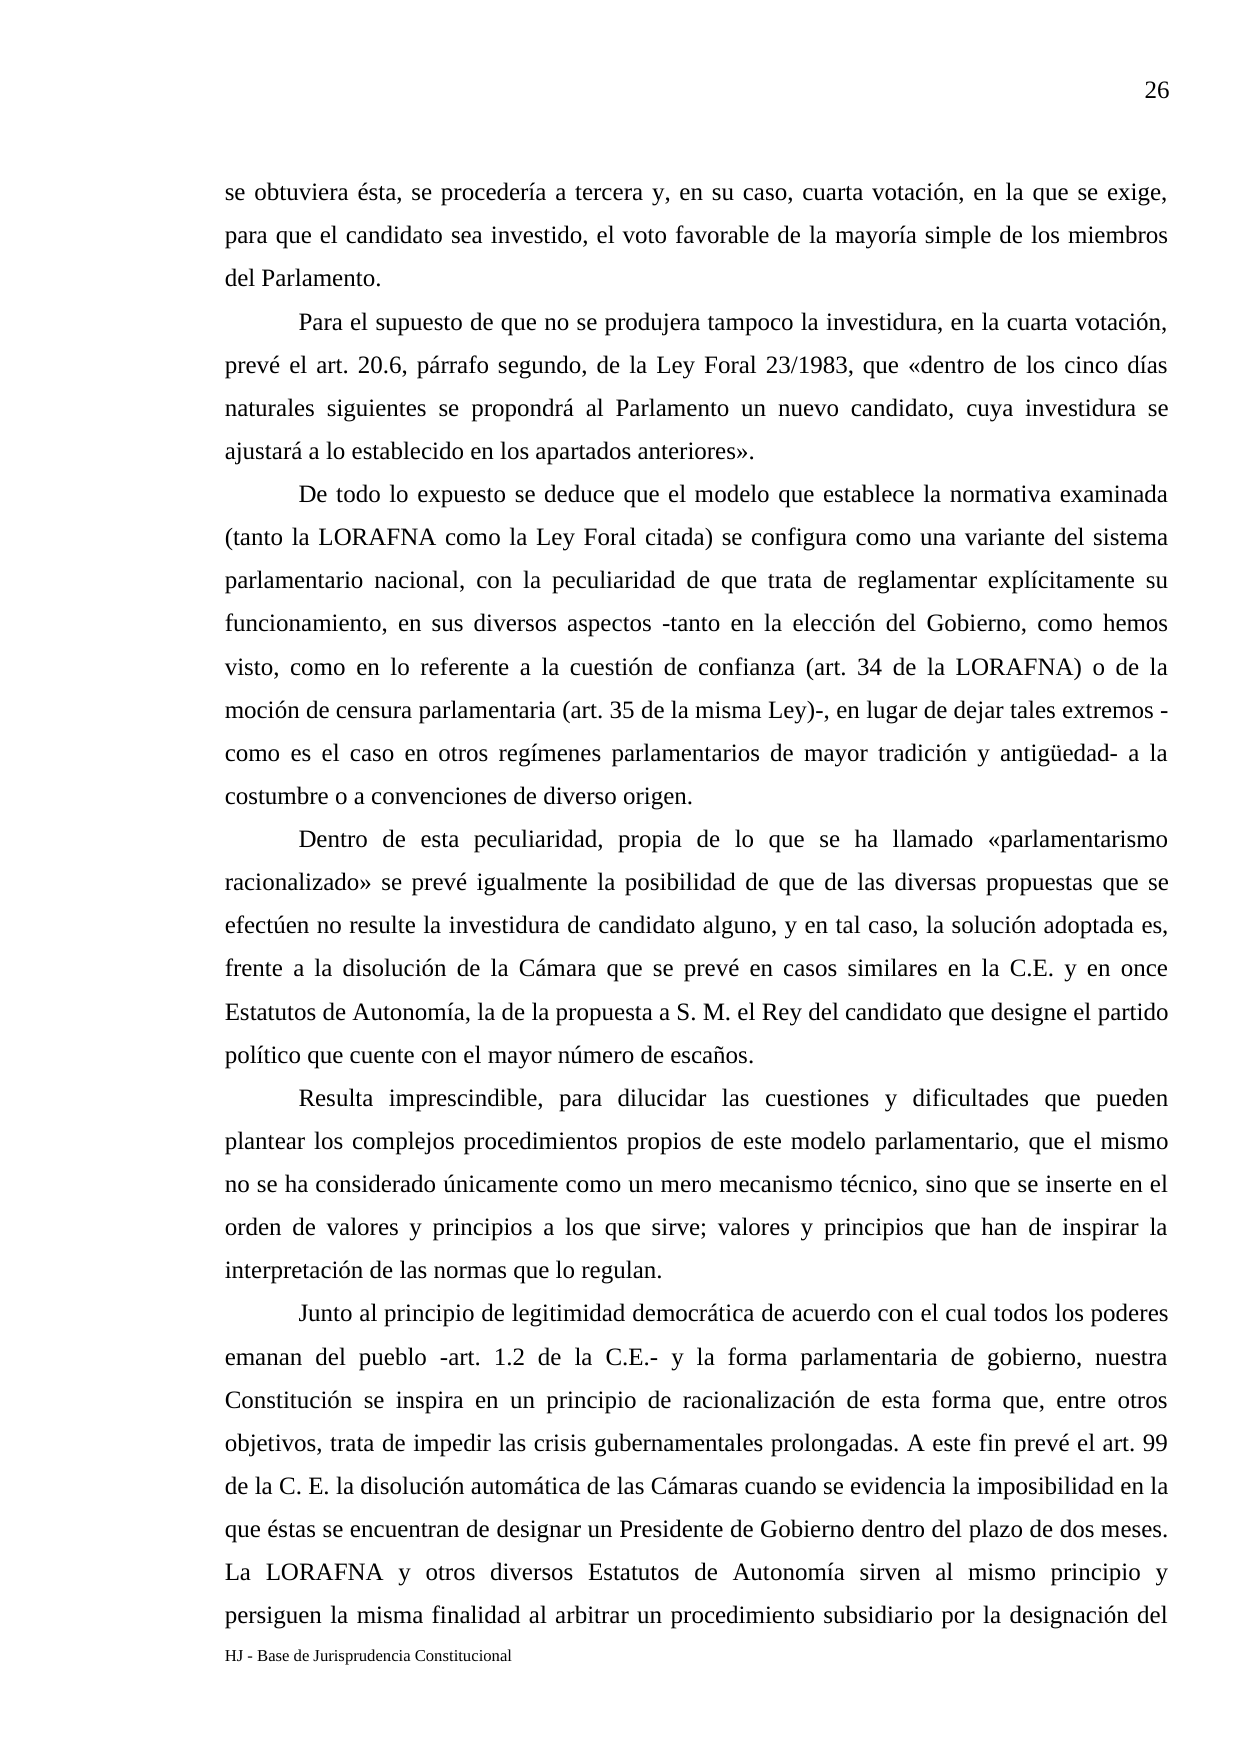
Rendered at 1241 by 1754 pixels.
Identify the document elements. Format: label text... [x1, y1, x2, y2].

text Dentro de esta peculiaridad, propia de lo que se ha llamado «parlamentarismo racionalizado» se prevé igualmente la posibilidad de que de las diversas propuestas que se efectúen no resulte la investidura de candidato alguno, y en tal caso, la solución adoptada es, frente a la disolución de la Cámara que se prevé en casos similares en la C.E. y en once Estatutos de Autonomía, la de la propuesta a S. M. el Rey del candidato que designe el partido político que cuente con el mayor número de escaños. [224, 824, 1169, 1068]
text De todo lo expuesto se deduce que el modelo que establece la normativa examinada (tanto la LORAFNA como la Ley Foral citada) se configura como una variante del sistema parlamentario nacional, con la peculiaridad de que trata de reglamentar explícitamente su funcionamiento, en sus diversos aspectos -tanto en la elección del Gobierno, como hemos visto, como en lo referente a la cuestión de confianza (art. 34 de la LORAFNA) o de la moción de censura parlamentaria (art. 35 de la misma Ley)-, en lugar de dejar tales extremos -como es el caso en otros regímenes parlamentarios de mayor tradición y antigüedad- a la costumbre o a convenciones de diverso origen. [224, 479, 1169, 810]
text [224, 1298, 1169, 1629]
text Resulta imprescindible, para dilucidar las cuestiones y dificultades que pueden plantear los complejos procedimientos propios de este modelo parlamentario, que el mismo no se ha considerado únicamente como un mero mecanismo técnico, sino que se inserte en el orden de valores y principios a los que sirve; valores y principios que han de inspirar la interpretación de las normas que lo regulan. [224, 1083, 1169, 1284]
text Para el supuesto de que no se produjera tampoco la investidura, en la cuarta votación, prevé el art. 20.6, párrafo segundo, de la Ley Foral 23/1983, que «dentro de los cinco días naturales siguientes se propondrá al Parlamento un nuevo candidato, cuya investidura se ajustará a lo establecido en los apartados anteriores». [224, 307, 1169, 465]
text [224, 177, 1169, 292]
